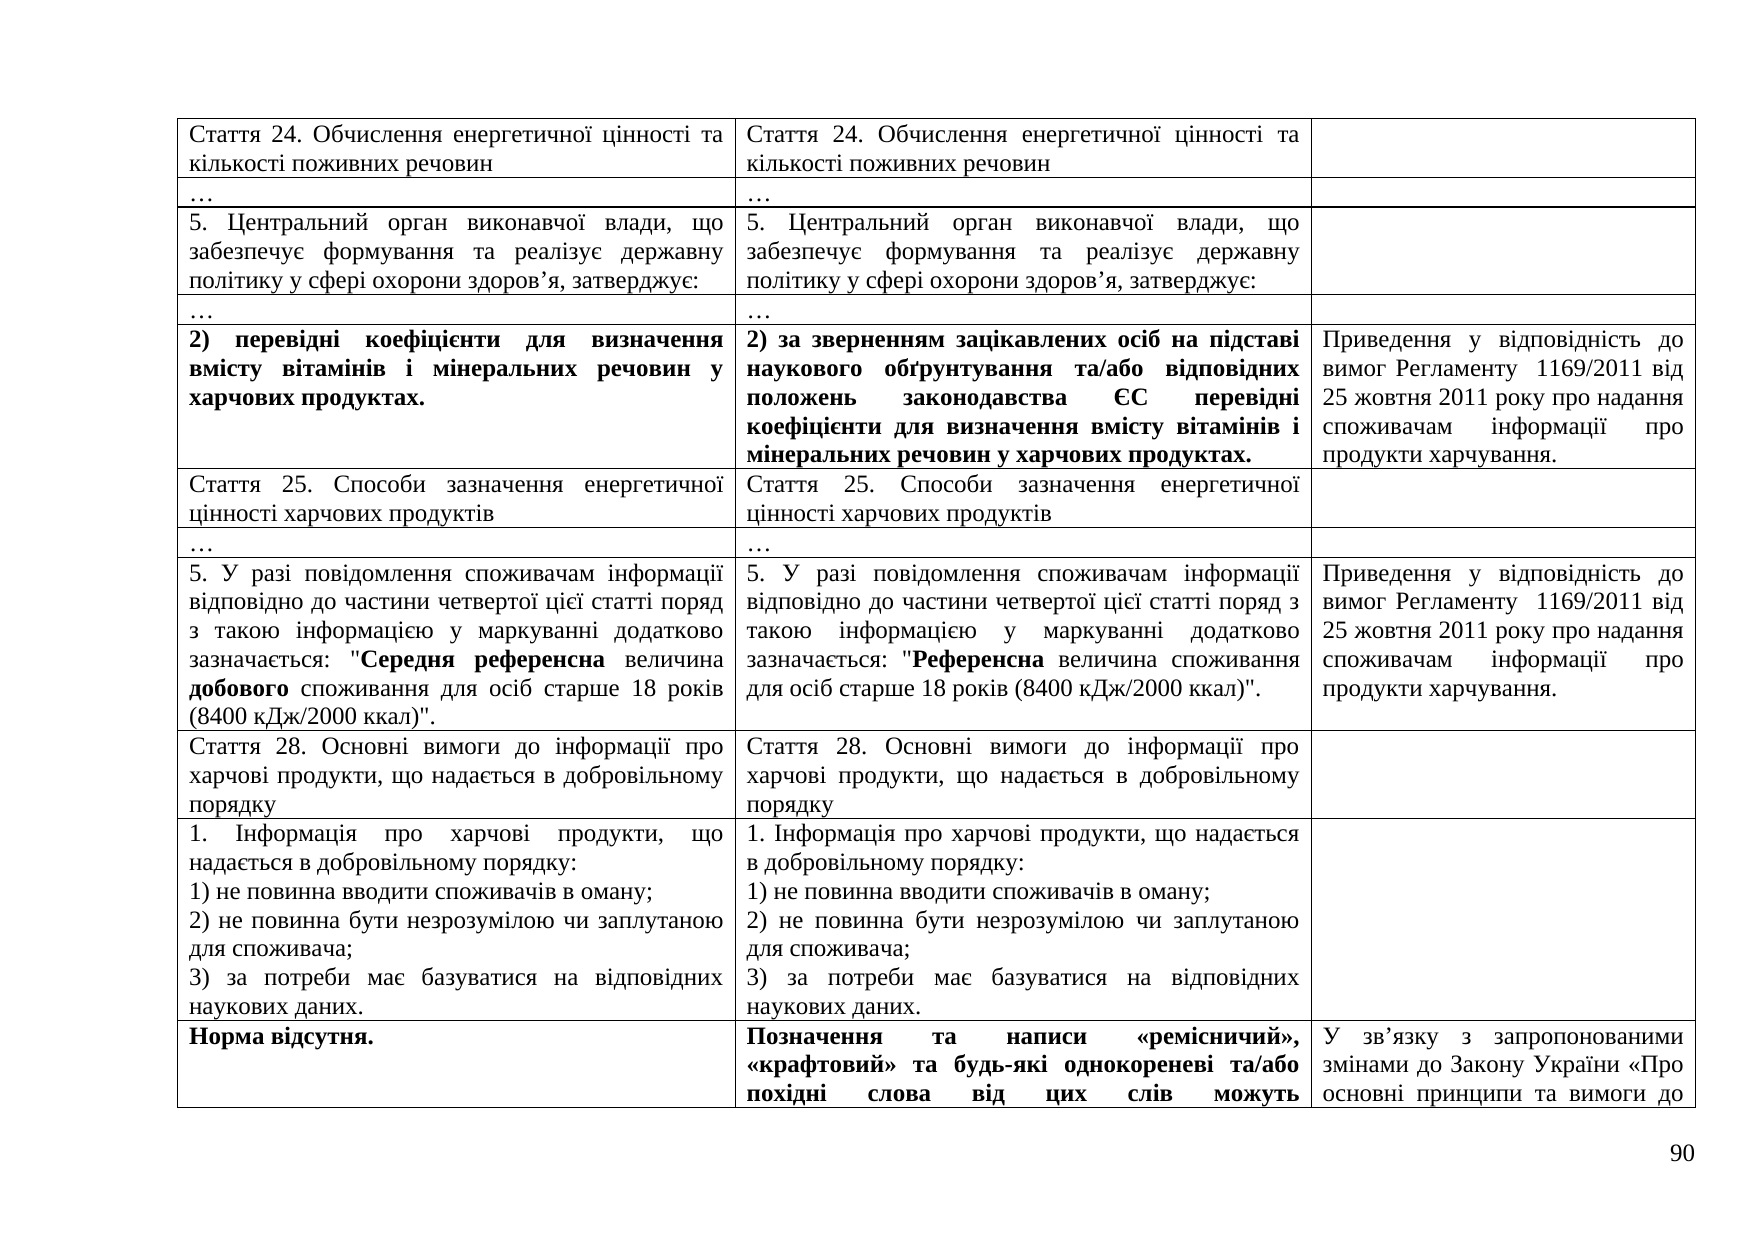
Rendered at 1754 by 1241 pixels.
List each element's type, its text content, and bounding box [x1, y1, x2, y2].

table_cell Стаття 24. Обчислення енергетичної цінності та кількості поживних речовин [178, 119, 735, 177]
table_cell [736, 1021, 1311, 1107]
table_cell 2) перевідні коефіцієнти для визначення вмісту вітамінів і мінеральних речовин у харчових продуктах. [178, 325, 735, 468]
table_cell … [736, 178, 1311, 206]
table_cell [1312, 208, 1695, 294]
table_cell … [178, 528, 735, 557]
table_cell [1312, 819, 1695, 1020]
table_cell Приведення у відповідність до вимог Регламенту 1169/2011 від 25 жовтня 2011 року про надання споживачам інформації про продукти харчування. [1312, 325, 1695, 468]
table_cell [1312, 178, 1695, 206]
table_cell 5. Центральний орган виконавчої влади, що забезпечує формування та реалізує державну політику у сфері охорони здоров’я, затверджує: [736, 208, 1311, 294]
table_cell … [736, 528, 1311, 557]
table_cell [1312, 731, 1695, 817]
table_cell Стаття 28. Основні вимоги до інформації про харчові продукти, що надається в добровільному порядку [178, 731, 735, 817]
table_cell 1. Інформація про харчові продукти, що надається в добровільному порядку: 1) не повинна вводити споживачів в оману; 2) не повинна бути незрозумілою чи заплутаною для споживача; 3) за потреби має базуватися на відповідних наукових даних. [178, 819, 735, 1020]
table_cell Стаття 24. Обчислення енергетичної цінності та кількості поживних речовин [736, 119, 1311, 177]
table_cell Стаття 25. Способи зазначення енергетичної цінності харчових продуктів [178, 469, 735, 527]
table_cell 5. Центральний орган виконавчої влади, що забезпечує формування та реалізує державну політику у сфері охорони здоров’я, затверджує: [178, 208, 735, 294]
table_cell [1312, 469, 1695, 527]
table_cell … [736, 295, 1311, 323]
table_cell … [178, 178, 735, 206]
table_cell [1312, 119, 1695, 177]
table_cell 2) за зверненням зацікавлених осіб на підставі наукового обґрунтування та/або відповідних положень законодавства ЄС перевідні коефіцієнти для визначення вмісту вітамінів і мінеральних речовин у харчових продуктах. [736, 325, 1311, 468]
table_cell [1312, 1021, 1695, 1107]
table_cell 5. У разі повідомлення споживачам інформації відповідно до частини четвертої цієї статті поряд з такою інформацією у маркуванні додатково зазначається: "Референсна величина споживання для осіб старше 18 років (8400 кДж/2000 ккал)". [736, 558, 1311, 730]
table_cell 5. У разі повідомлення споживачам інформації відповідно до частини четвертої цієї статті поряд з такою інформацією у маркуванні додатково зазначається: "Середня референсна величина добового споживання для осіб старше 18 років (8400 кДж/2000 ккал)". [178, 558, 735, 730]
table_cell [1312, 528, 1695, 557]
table_cell 1. Інформація про харчові продукти, що надається в добровільному порядку: 1) не повинна вводити споживачів в оману; 2) не повинна бути незрозумілою чи заплутаною для споживача; 3) за потреби має базуватися на відповідних наукових даних. [736, 819, 1311, 1020]
table_cell [1312, 295, 1695, 323]
table_cell … [178, 295, 735, 323]
table_cell Норма відсутня. [178, 1021, 735, 1107]
table_cell Стаття 25. Способи зазначення енергетичної цінності харчових продуктів [736, 469, 1311, 527]
table_cell Стаття 28. Основні вимоги до інформації про харчові продукти, що надається в добровільному порядку [736, 731, 1311, 817]
table_cell Приведення у відповідність до вимог Регламенту 1169/2011 від 25 жовтня 2011 року про надання споживачам інформації про продукти харчування. [1312, 558, 1695, 730]
